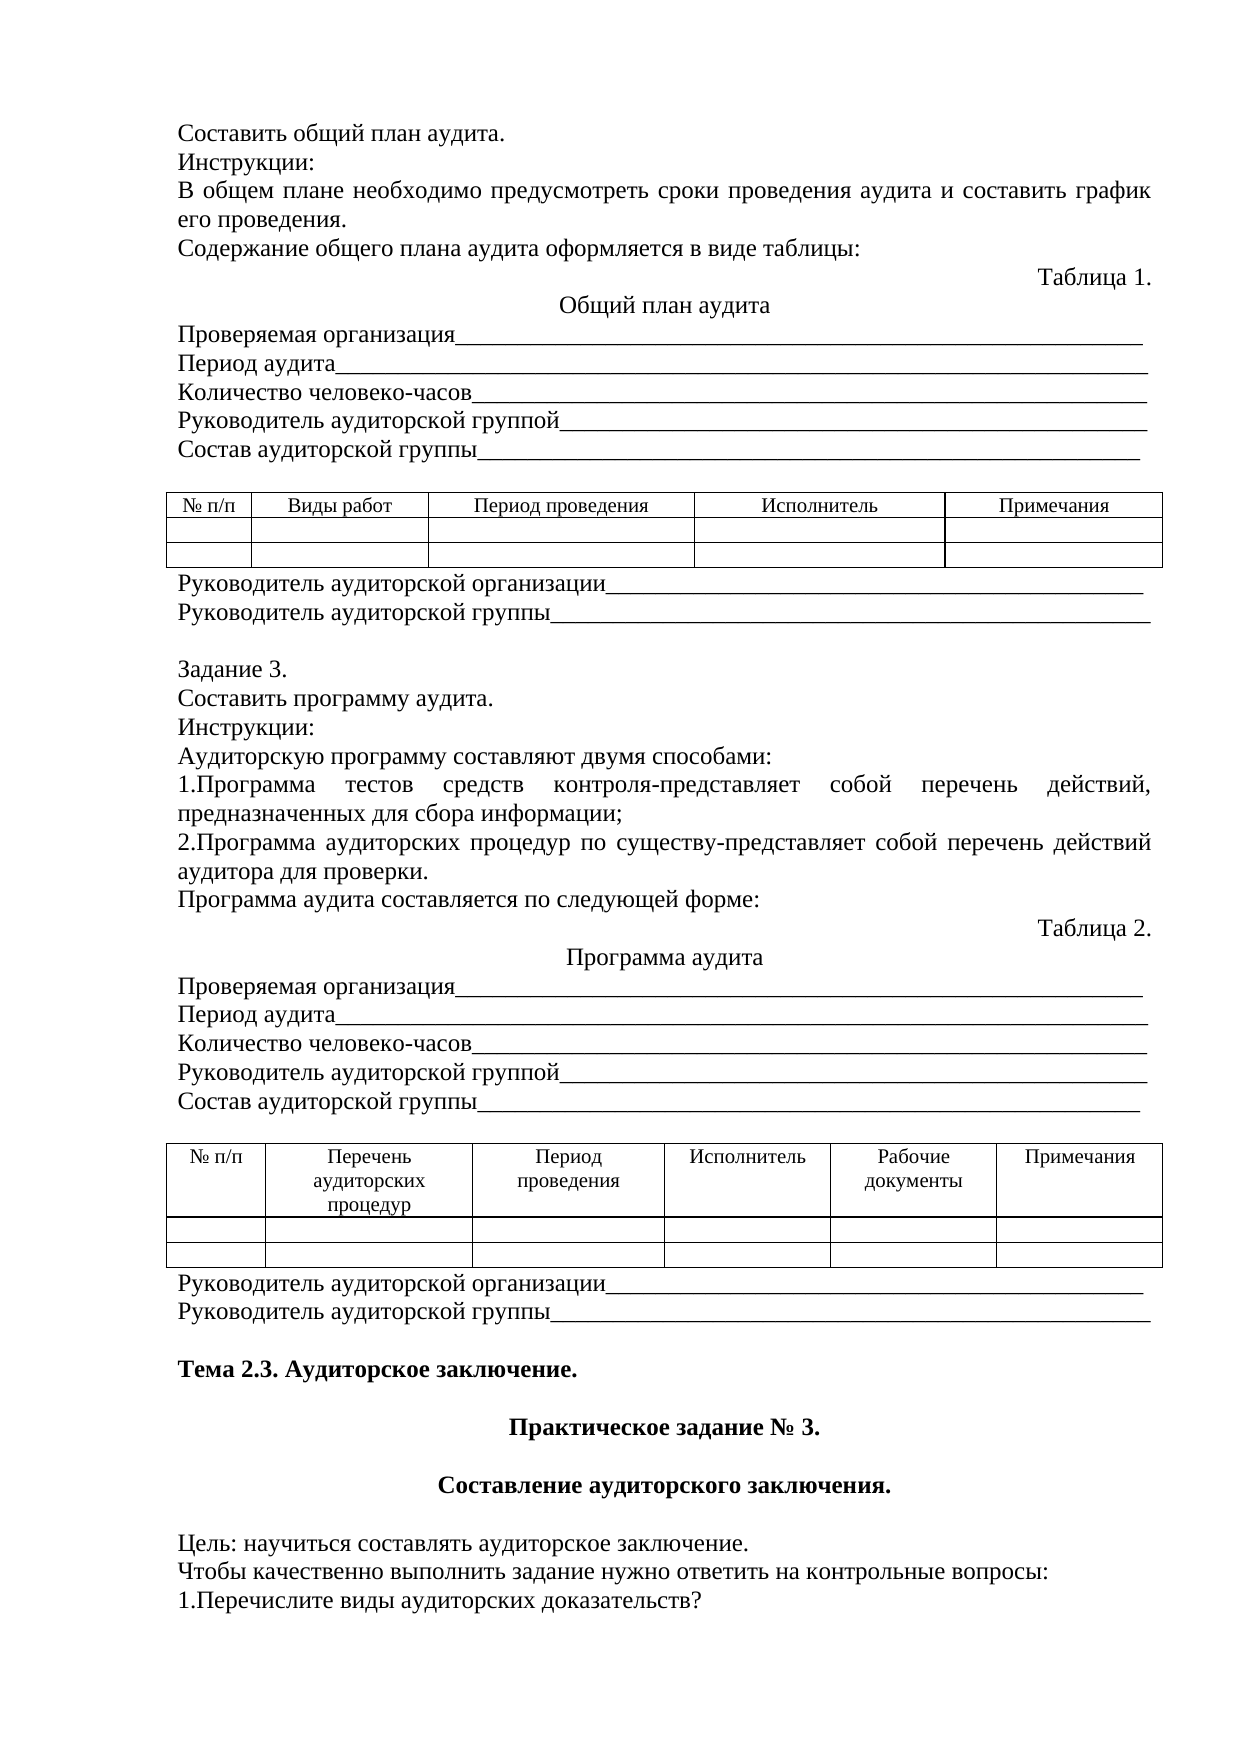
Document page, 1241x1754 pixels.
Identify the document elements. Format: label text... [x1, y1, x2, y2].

table_cell [831, 1243, 996, 1267]
table_cell [266, 1243, 472, 1267]
table_cell [695, 543, 944, 567]
table_cell [665, 1243, 830, 1267]
table_cell [473, 1243, 664, 1267]
table_cell [429, 543, 694, 567]
text Количество человеко-часов______________________________________________________ [177, 377, 1152, 406]
text Проверяемая организация_______________________________________________________ [177, 971, 1152, 999]
text Количество человеко-часов______________________________________________________ [177, 1028, 1152, 1057]
text Цель: научиться составлять аудиторское заключение. [177, 1528, 1152, 1556]
text 2.Программа аудиторских процедур по существу-представляет собой перечень действий аудитора для проверки. [177, 827, 1152, 884]
text В общем плане необходимо предусмотреть сроки проведения аудита и составить график его проведения. [177, 176, 1152, 233]
table_header № п/п [167, 1144, 265, 1216]
text Руководитель аудиторской группы________________________________________________ [177, 1296, 1152, 1325]
text 1.Программа тестов средств контроля-представляет собой перечень действий, предназначенных для сбора информации; [177, 769, 1152, 827]
table_header Исполнитель [665, 1144, 830, 1216]
text Состав аудиторской группы_____________________________________________________ [177, 434, 1152, 463]
text Руководитель аудиторской группой_______________________________________________ [177, 406, 1152, 434]
table_cell [831, 1218, 996, 1242]
table_header Примечания [946, 493, 1162, 517]
table_header Виды работ [252, 493, 428, 517]
text Составить общий план аудита. [177, 118, 1152, 147]
table_header Рабочие документы [831, 1144, 996, 1216]
table_cell [997, 1218, 1162, 1242]
table_header Перечень аудиторских процедур [266, 1144, 472, 1216]
text Руководитель аудиторской организации___________________________________________ [177, 1268, 1152, 1296]
table_cell [946, 543, 1162, 567]
table_cell [429, 518, 694, 542]
text Инструкции: [177, 147, 1152, 176]
table_cell [252, 518, 428, 542]
table_cell [167, 518, 251, 542]
table_header Период проведения [429, 493, 694, 517]
table_header Примечания [997, 1144, 1162, 1216]
text Состав аудиторской группы_____________________________________________________ [177, 1086, 1152, 1114]
table_cell [266, 1218, 472, 1242]
table_cell [252, 543, 428, 567]
text Программа аудита [177, 942, 1152, 971]
text Руководитель аудиторской организации___________________________________________ [177, 568, 1152, 597]
text Период аудита_________________________________________________________________ [177, 999, 1152, 1028]
text Руководитель аудиторской группой_______________________________________________ [177, 1057, 1152, 1086]
table_header Исполнитель [695, 493, 944, 517]
table_cell [167, 1218, 265, 1242]
text Таблица 2. [177, 913, 1152, 942]
text Проверяемая организация_______________________________________________________ [177, 319, 1152, 348]
text Руководитель аудиторской группы________________________________________________ [177, 597, 1152, 626]
text Таблица 1. [177, 262, 1152, 291]
text Аудиторскую программу составляют двумя способами: [177, 741, 1152, 769]
table_header Период проведения [473, 1144, 664, 1216]
text Общий план аудита [177, 291, 1152, 319]
table_cell [473, 1218, 664, 1242]
table_cell [695, 518, 944, 542]
text Составить программу аудита. [177, 683, 1152, 712]
text Программа аудита составляется по следующей форме: [177, 884, 1152, 913]
text Период аудита_________________________________________________________________ [177, 348, 1152, 377]
text Тема 2.3. Аудиторское заключение. [177, 1354, 1152, 1383]
table_cell [946, 518, 1162, 542]
text Практическое задание № 3. [177, 1412, 1152, 1441]
text 1.Перечислите виды аудиторских доказательств? [177, 1585, 1152, 1614]
text Задание 3. [177, 654, 1152, 683]
table_cell [665, 1218, 830, 1242]
text Составление аудиторского заключения. [177, 1470, 1152, 1498]
text Содержание общего плана аудита оформляется в виде таблицы: [177, 233, 1152, 262]
table_cell [167, 1243, 265, 1267]
table_cell [167, 543, 251, 567]
text Инструкции: [177, 712, 1152, 741]
table_header № п/п [167, 493, 251, 517]
text Чтобы качественно выполнить задание нужно ответить на контрольные вопросы: [177, 1556, 1152, 1585]
table_cell [997, 1243, 1162, 1267]
